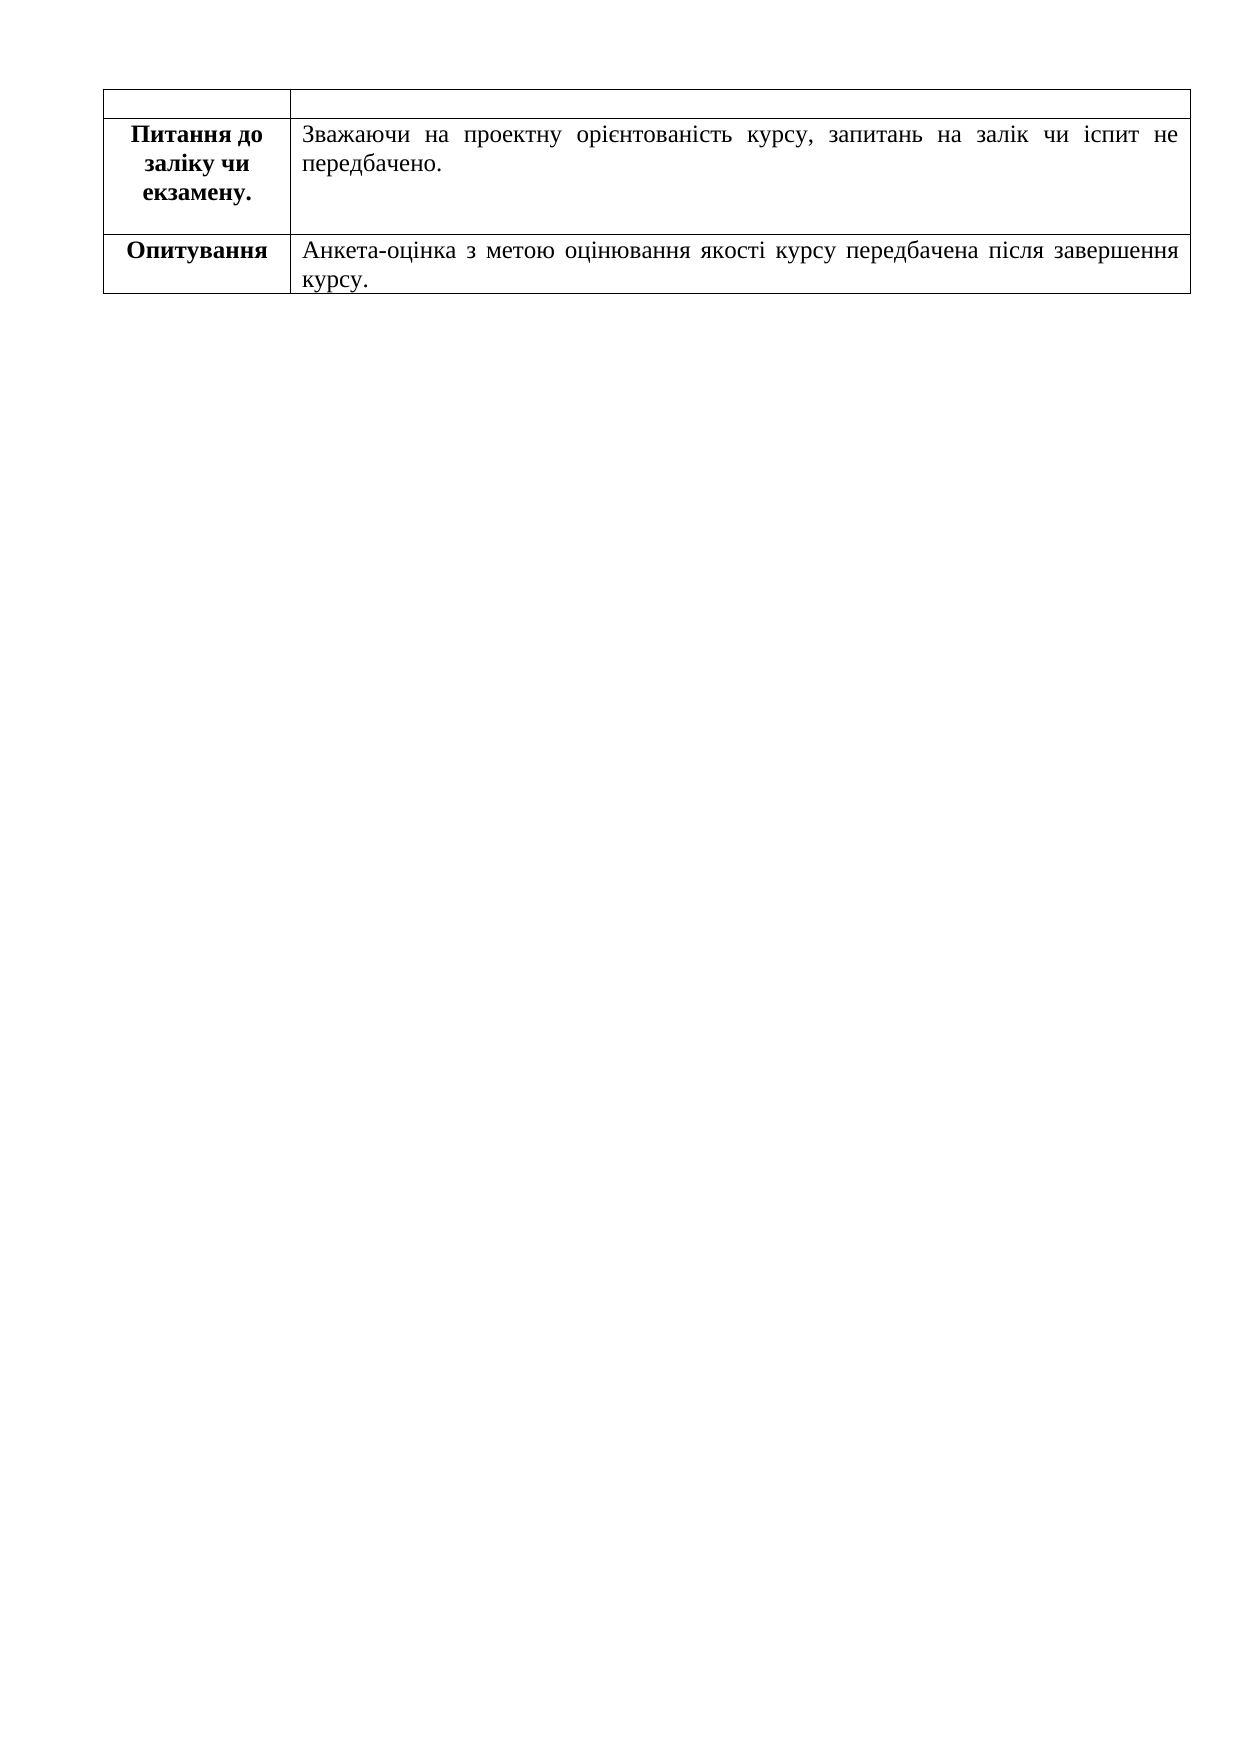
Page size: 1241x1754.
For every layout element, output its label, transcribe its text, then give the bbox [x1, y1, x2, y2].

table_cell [104, 90, 290, 118]
table_cell Зважаючи на проектну орієнтованість курсу, запитань на залік чи іспит не передбачено. [291, 119, 1190, 234]
table_cell Анкета-оцінка з метою оцінювання якості курсу передбачена після завершення курсу. [291, 235, 1190, 293]
table_cell Питання до заліку чи екзамену. [104, 119, 290, 234]
table_cell Опитування [104, 235, 290, 293]
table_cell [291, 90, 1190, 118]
